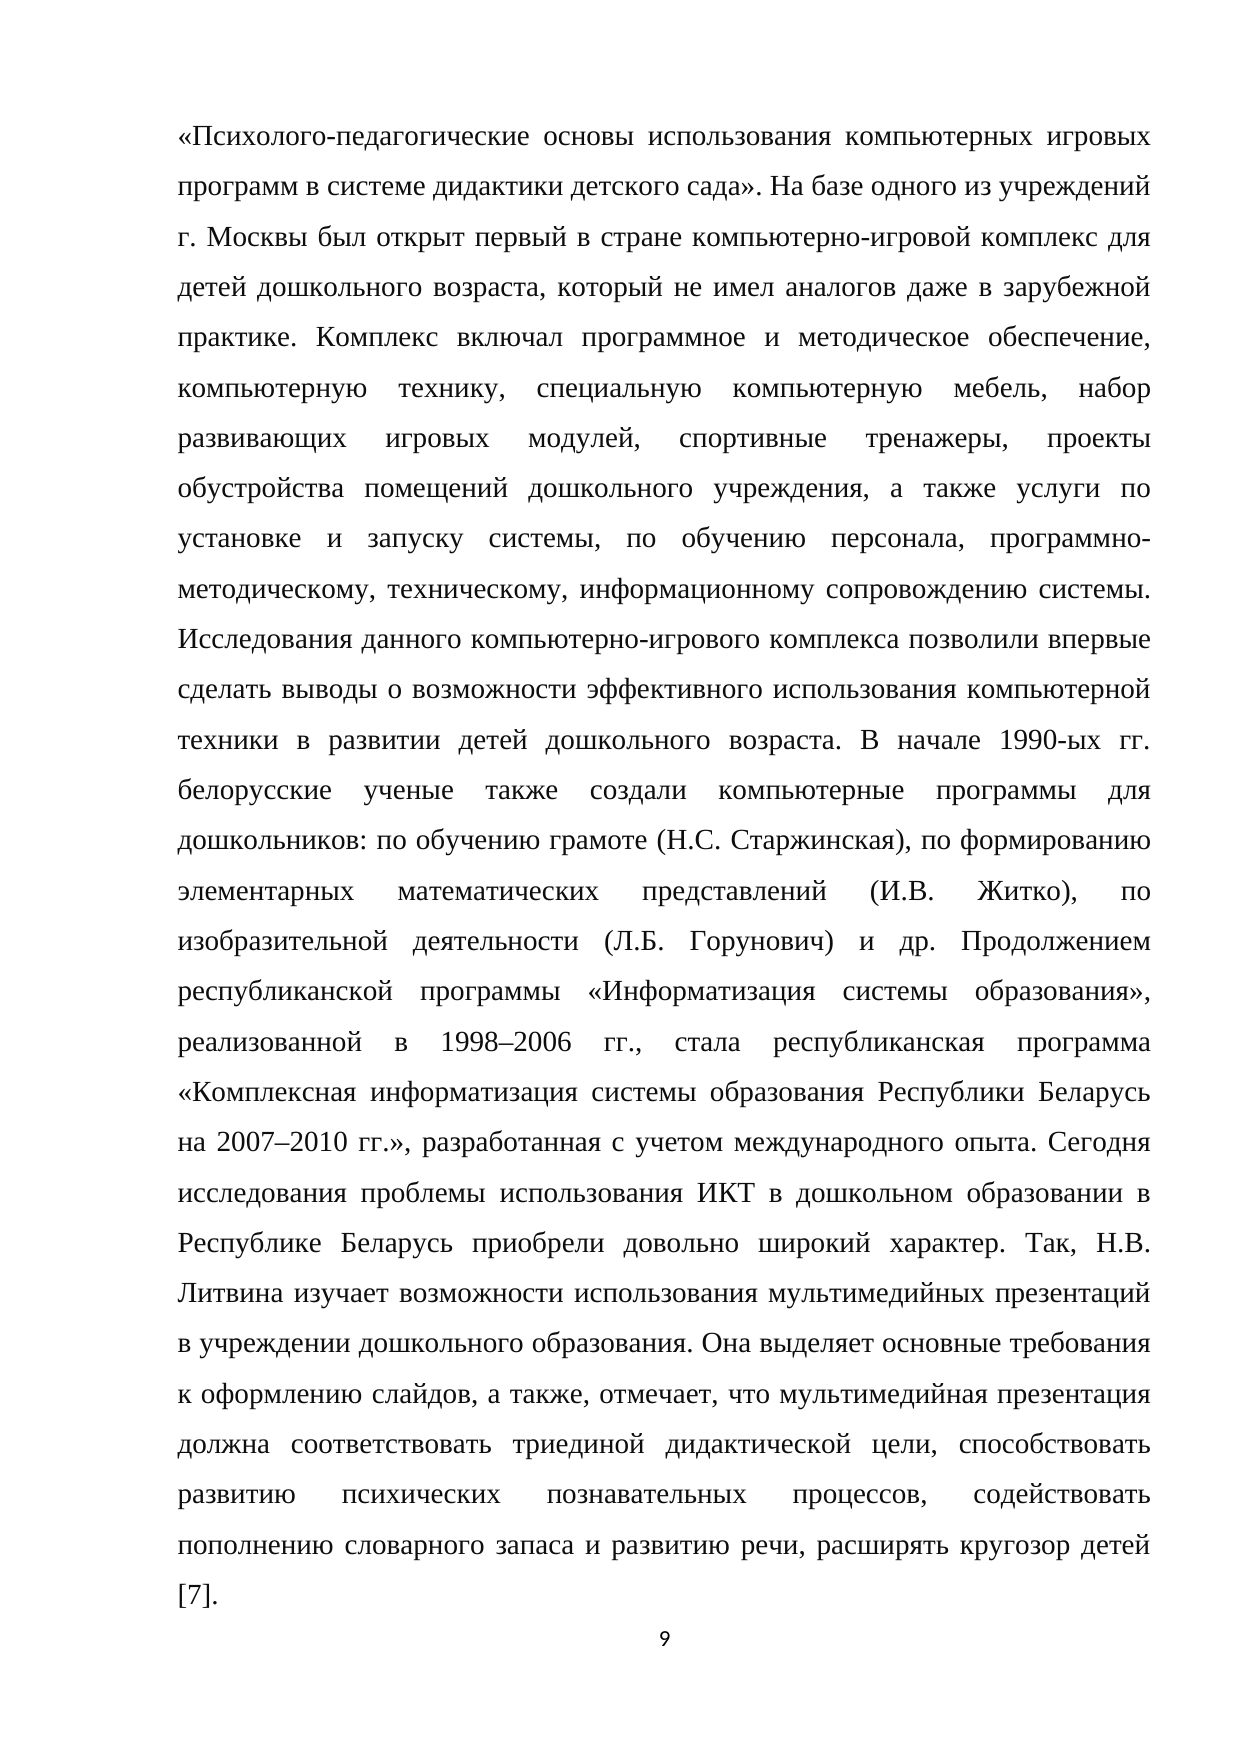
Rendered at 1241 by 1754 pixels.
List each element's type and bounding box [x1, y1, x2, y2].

text [177, 118, 1152, 1611]
